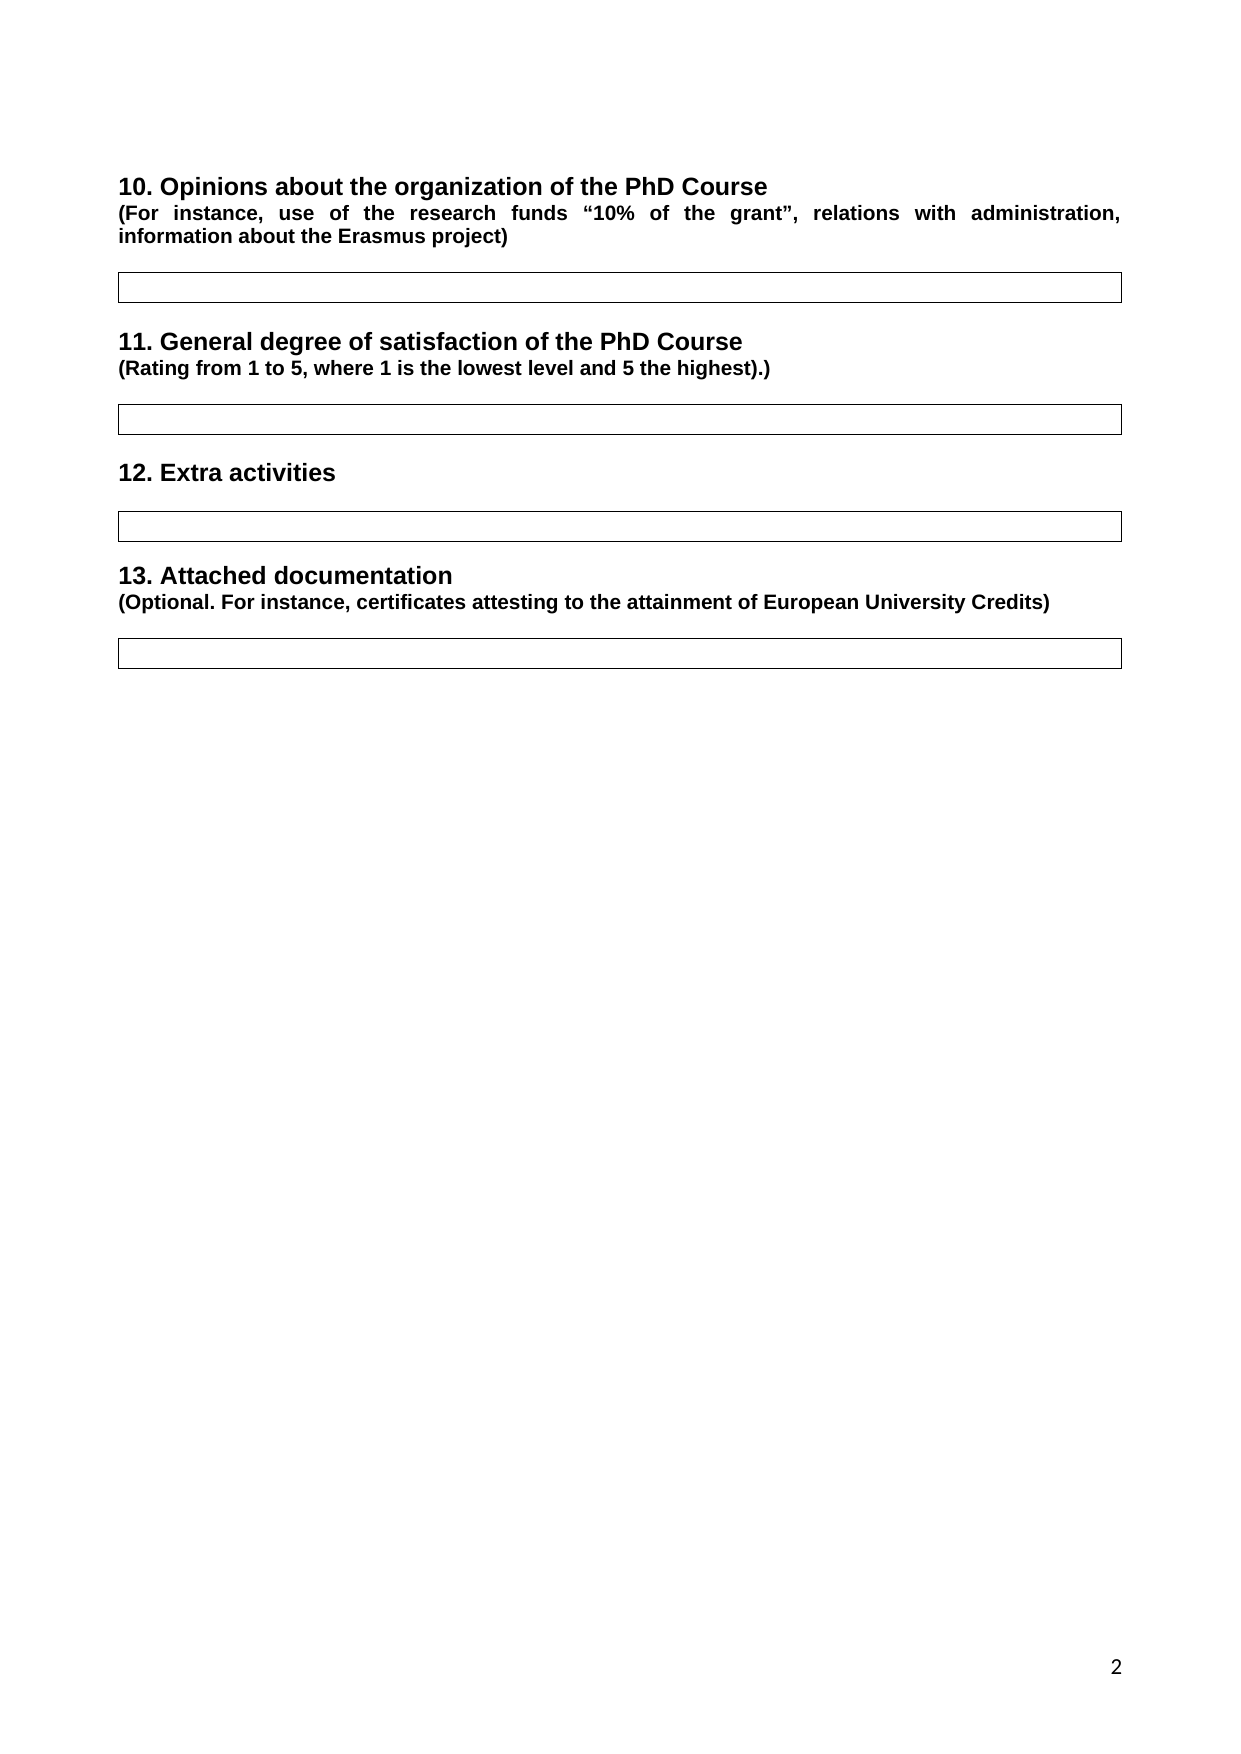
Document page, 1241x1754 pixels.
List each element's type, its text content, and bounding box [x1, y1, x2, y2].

table_header [119, 639, 1121, 668]
text 13. Attached documentation [118, 561, 1122, 590]
table_header [119, 405, 1121, 433]
table_header [119, 273, 1121, 302]
table_header [119, 512, 1121, 541]
text (Optional. For instance, certificates attesting to the attainment of European University Credits) [118, 590, 1122, 614]
text (Rating from 1 to 5, where 1 is the lowest level and 5 the highest).) [118, 356, 1122, 380]
text (For instance, use of the research funds “10% of the grant”, relations with administration, information about the Erasmus project) [118, 200, 1122, 248]
text 12. Extra activities [118, 458, 1122, 487]
text 11. General degree of satisfaction of the PhD Course [118, 327, 1122, 356]
text 10. Opinions about the organization of the PhD Course [118, 172, 1122, 200]
